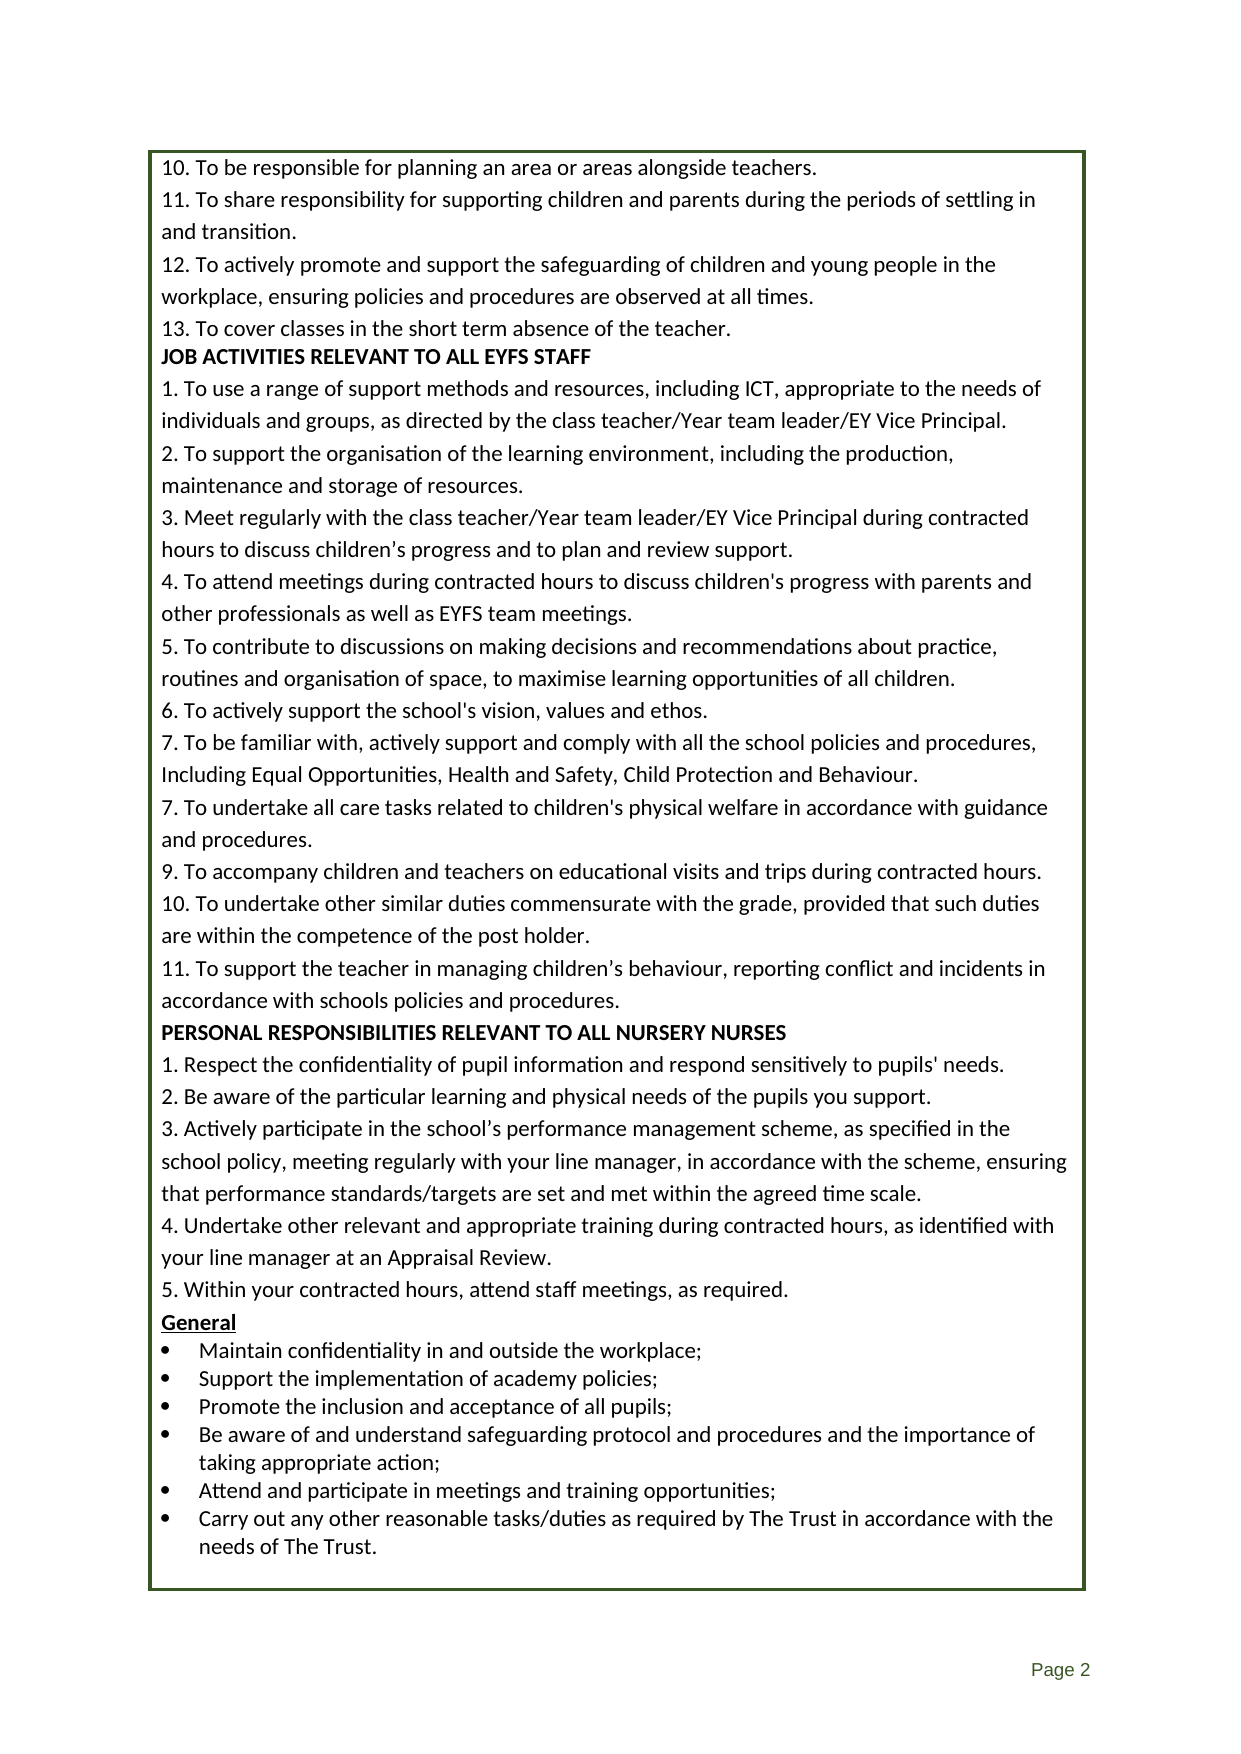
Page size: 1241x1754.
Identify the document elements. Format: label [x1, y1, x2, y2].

table_cell [152, 153, 1082, 1588]
